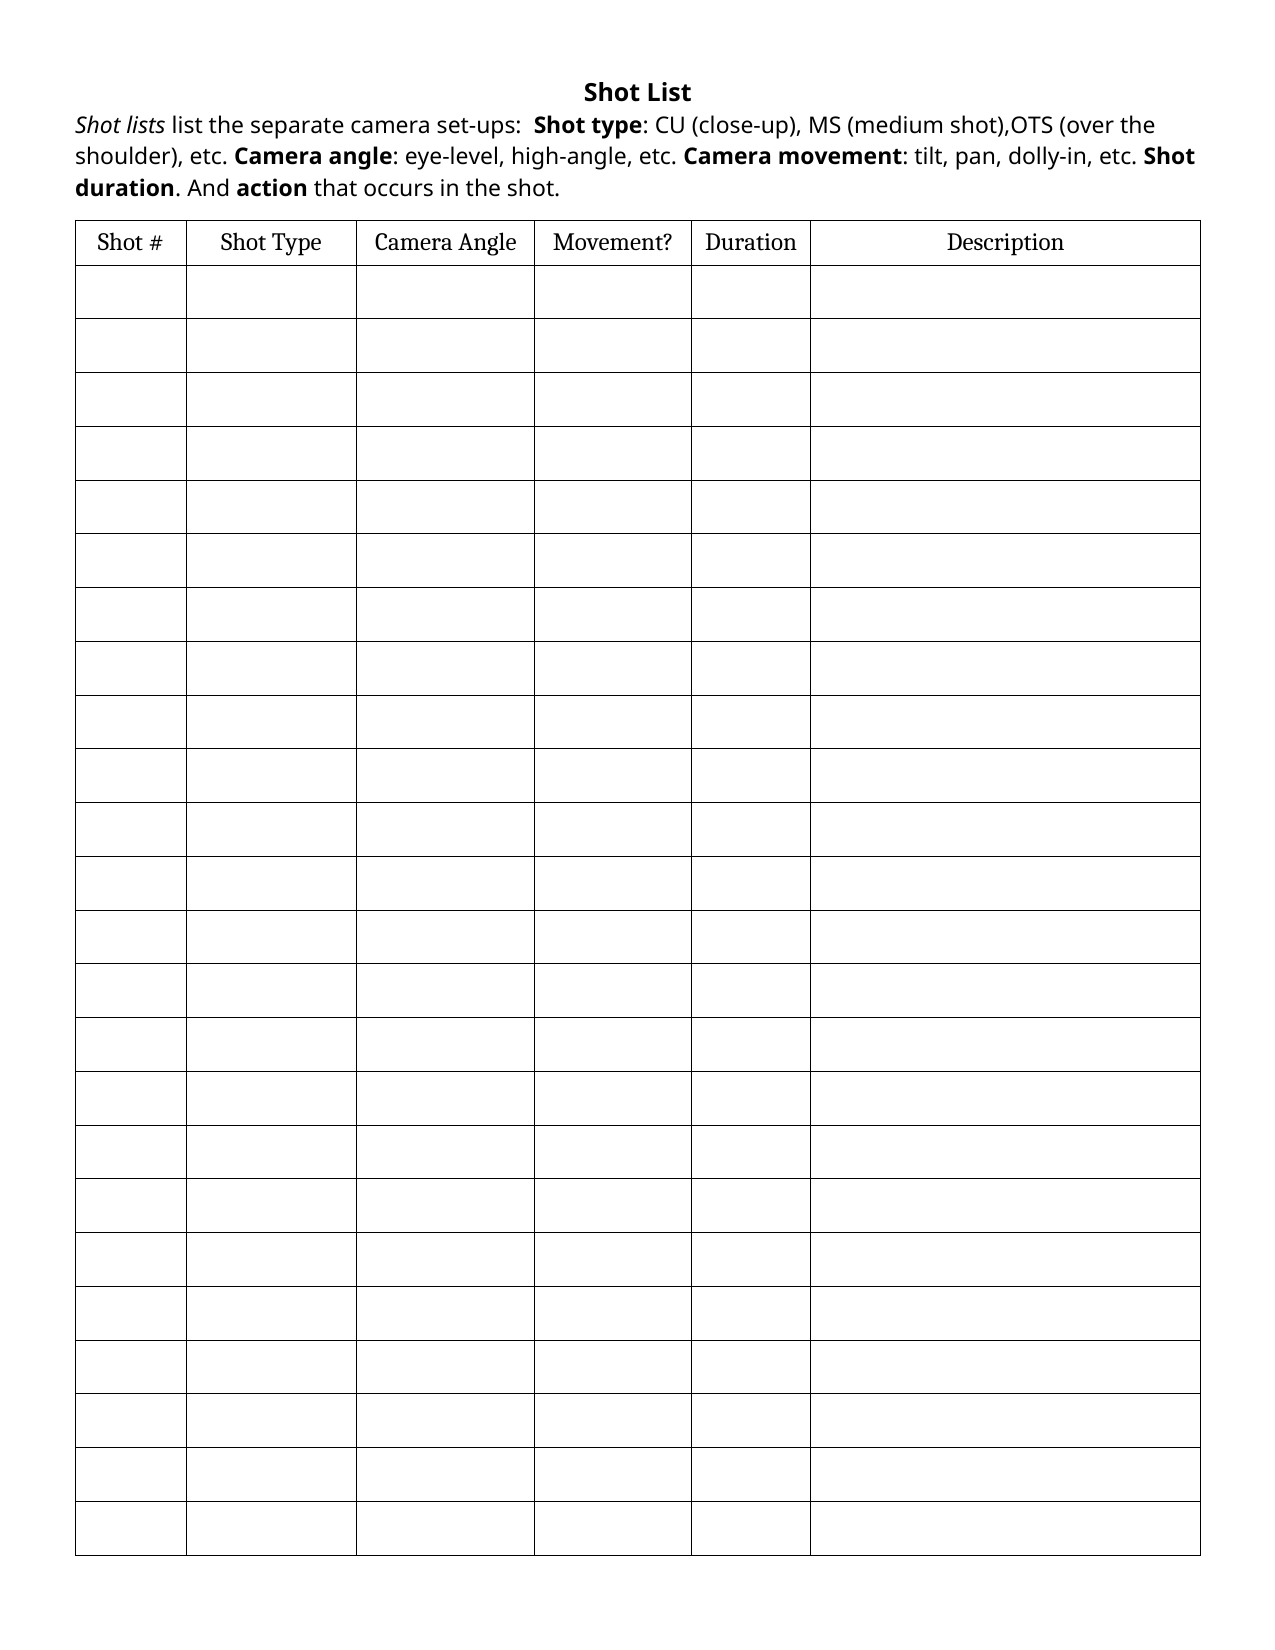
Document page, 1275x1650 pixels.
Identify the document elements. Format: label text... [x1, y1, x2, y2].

table_cell [76, 749, 186, 802]
table_cell [187, 749, 356, 802]
table_cell [811, 964, 1200, 1017]
table_cell [811, 1018, 1200, 1071]
table_cell [535, 1233, 691, 1286]
table_cell [692, 1502, 810, 1554]
table_cell [357, 642, 534, 694]
table_cell [692, 588, 810, 641]
table_cell [811, 534, 1200, 587]
table_cell [76, 373, 186, 426]
table_cell [811, 1072, 1200, 1124]
table_cell [535, 1179, 691, 1232]
table_cell [187, 964, 356, 1017]
table_header Description [811, 221, 1200, 264]
table_cell [76, 1233, 186, 1286]
table_cell [76, 319, 186, 372]
table_cell [811, 1448, 1200, 1501]
table_header Shot Type [187, 221, 356, 264]
table_cell [76, 427, 186, 479]
table_cell [692, 534, 810, 587]
table_cell [76, 803, 186, 856]
table_cell [187, 1126, 356, 1178]
table_cell [535, 588, 691, 641]
table_cell [357, 1341, 534, 1393]
table_cell [811, 1341, 1200, 1393]
table_cell [187, 534, 356, 587]
table_cell [187, 481, 356, 533]
table_cell [535, 964, 691, 1017]
table_cell [811, 319, 1200, 372]
table_cell [692, 749, 810, 802]
table_header Movement? [535, 221, 691, 264]
table_cell [357, 588, 534, 641]
table_cell [76, 857, 186, 909]
table_cell [357, 749, 534, 802]
table_cell [692, 1287, 810, 1339]
table_cell [811, 803, 1200, 856]
table_cell [811, 266, 1200, 318]
table_cell [76, 1502, 186, 1554]
table_cell [76, 1287, 186, 1339]
table_cell [811, 481, 1200, 533]
table_cell [811, 911, 1200, 963]
table_cell [357, 1179, 534, 1232]
table_cell [187, 319, 356, 372]
table_cell [357, 1502, 534, 1554]
table_cell [692, 857, 810, 909]
table_cell [692, 1341, 810, 1393]
table_cell [692, 1018, 810, 1071]
table_cell [187, 1287, 356, 1339]
table_cell [692, 964, 810, 1017]
table_cell [187, 1072, 356, 1124]
table_cell [357, 964, 534, 1017]
table_cell [692, 1072, 810, 1124]
table_cell [811, 588, 1200, 641]
table_cell [187, 642, 356, 694]
table_cell [357, 1018, 534, 1071]
table_cell [357, 1448, 534, 1501]
table_cell [357, 803, 534, 856]
table_header Camera Angle [357, 221, 534, 264]
table_cell [187, 1502, 356, 1554]
table_cell [357, 427, 534, 479]
table_cell [187, 803, 356, 856]
table_cell [535, 749, 691, 802]
table_cell [811, 642, 1200, 694]
table_cell [535, 1502, 691, 1554]
table_cell [692, 1126, 810, 1178]
table_cell [535, 534, 691, 587]
table_cell [76, 1018, 186, 1071]
table_cell [811, 1394, 1200, 1447]
table_cell [76, 1341, 186, 1393]
table_cell [535, 696, 691, 748]
table_cell [187, 696, 356, 748]
table_cell [357, 1394, 534, 1447]
table_cell [187, 1179, 356, 1232]
table_cell [535, 481, 691, 533]
table_cell [76, 1126, 186, 1178]
table_cell [187, 857, 356, 909]
table_cell [535, 642, 691, 694]
table_cell [187, 1394, 356, 1447]
table_cell [187, 427, 356, 479]
table_cell [692, 696, 810, 748]
table_cell [535, 1287, 691, 1339]
table_cell [187, 911, 356, 963]
table_cell [692, 911, 810, 963]
table_cell [811, 373, 1200, 426]
table_cell [535, 803, 691, 856]
table_cell [76, 481, 186, 533]
table_cell [76, 642, 186, 694]
table_cell [187, 1233, 356, 1286]
table_cell [811, 696, 1200, 748]
table_cell [811, 1502, 1200, 1554]
table_cell [692, 427, 810, 479]
table_cell [357, 534, 534, 587]
table_cell [535, 319, 691, 372]
table_cell [811, 1126, 1200, 1178]
table_cell [187, 588, 356, 641]
table_cell [535, 1126, 691, 1178]
text Shot List [75, 75, 1200, 109]
table_cell [811, 857, 1200, 909]
table_cell [692, 1233, 810, 1286]
table_cell [692, 803, 810, 856]
table_cell [535, 857, 691, 909]
table_cell [357, 1287, 534, 1339]
table_cell [357, 319, 534, 372]
table_cell [535, 1018, 691, 1071]
table_cell [692, 1394, 810, 1447]
table_cell [692, 1448, 810, 1501]
table_cell [76, 1179, 186, 1232]
table_cell [357, 373, 534, 426]
table_cell [692, 481, 810, 533]
table_cell [357, 911, 534, 963]
table_cell [187, 373, 356, 426]
table_cell [535, 911, 691, 963]
table_cell [357, 857, 534, 909]
table_cell [76, 964, 186, 1017]
table_cell [811, 427, 1200, 479]
text Shot lists list the separate camera set-ups: Shot type: CU (close-up), MS (medium shot),OTS (over the shoulder), etc. Camera angle: eye-level, high-angle, etc. Camera movement: tilt, pan, dolly-in, etc. Shot duration. And action that occurs in the shot. [75, 109, 1200, 203]
table_cell [357, 481, 534, 533]
table_cell [357, 696, 534, 748]
table_cell [187, 266, 356, 318]
table_cell [357, 1072, 534, 1124]
table_cell [811, 1287, 1200, 1339]
table_cell [535, 373, 691, 426]
table_cell [76, 534, 186, 587]
table_cell [76, 696, 186, 748]
table_cell [692, 1179, 810, 1232]
table_cell [692, 642, 810, 694]
table_cell [535, 1394, 691, 1447]
table_cell [187, 1341, 356, 1393]
table_cell [535, 1341, 691, 1393]
table_cell [76, 266, 186, 318]
table_cell [187, 1018, 356, 1071]
table_cell [535, 427, 691, 479]
table_cell [692, 319, 810, 372]
table_cell [76, 588, 186, 641]
table_cell [811, 1233, 1200, 1286]
table_cell [187, 1448, 356, 1501]
table_cell [692, 373, 810, 426]
table_cell [811, 749, 1200, 802]
table_header Duration [692, 221, 810, 264]
table_cell [357, 1233, 534, 1286]
table_cell [357, 266, 534, 318]
table_cell [535, 1072, 691, 1124]
table_cell [76, 1072, 186, 1124]
table_cell [535, 1448, 691, 1501]
table_cell [535, 266, 691, 318]
table_cell [811, 1179, 1200, 1232]
table_cell [76, 1394, 186, 1447]
table_cell [76, 1448, 186, 1501]
table_cell [692, 266, 810, 318]
table_header Shot # [76, 221, 186, 264]
table_cell [357, 1126, 534, 1178]
table_cell [76, 911, 186, 963]
